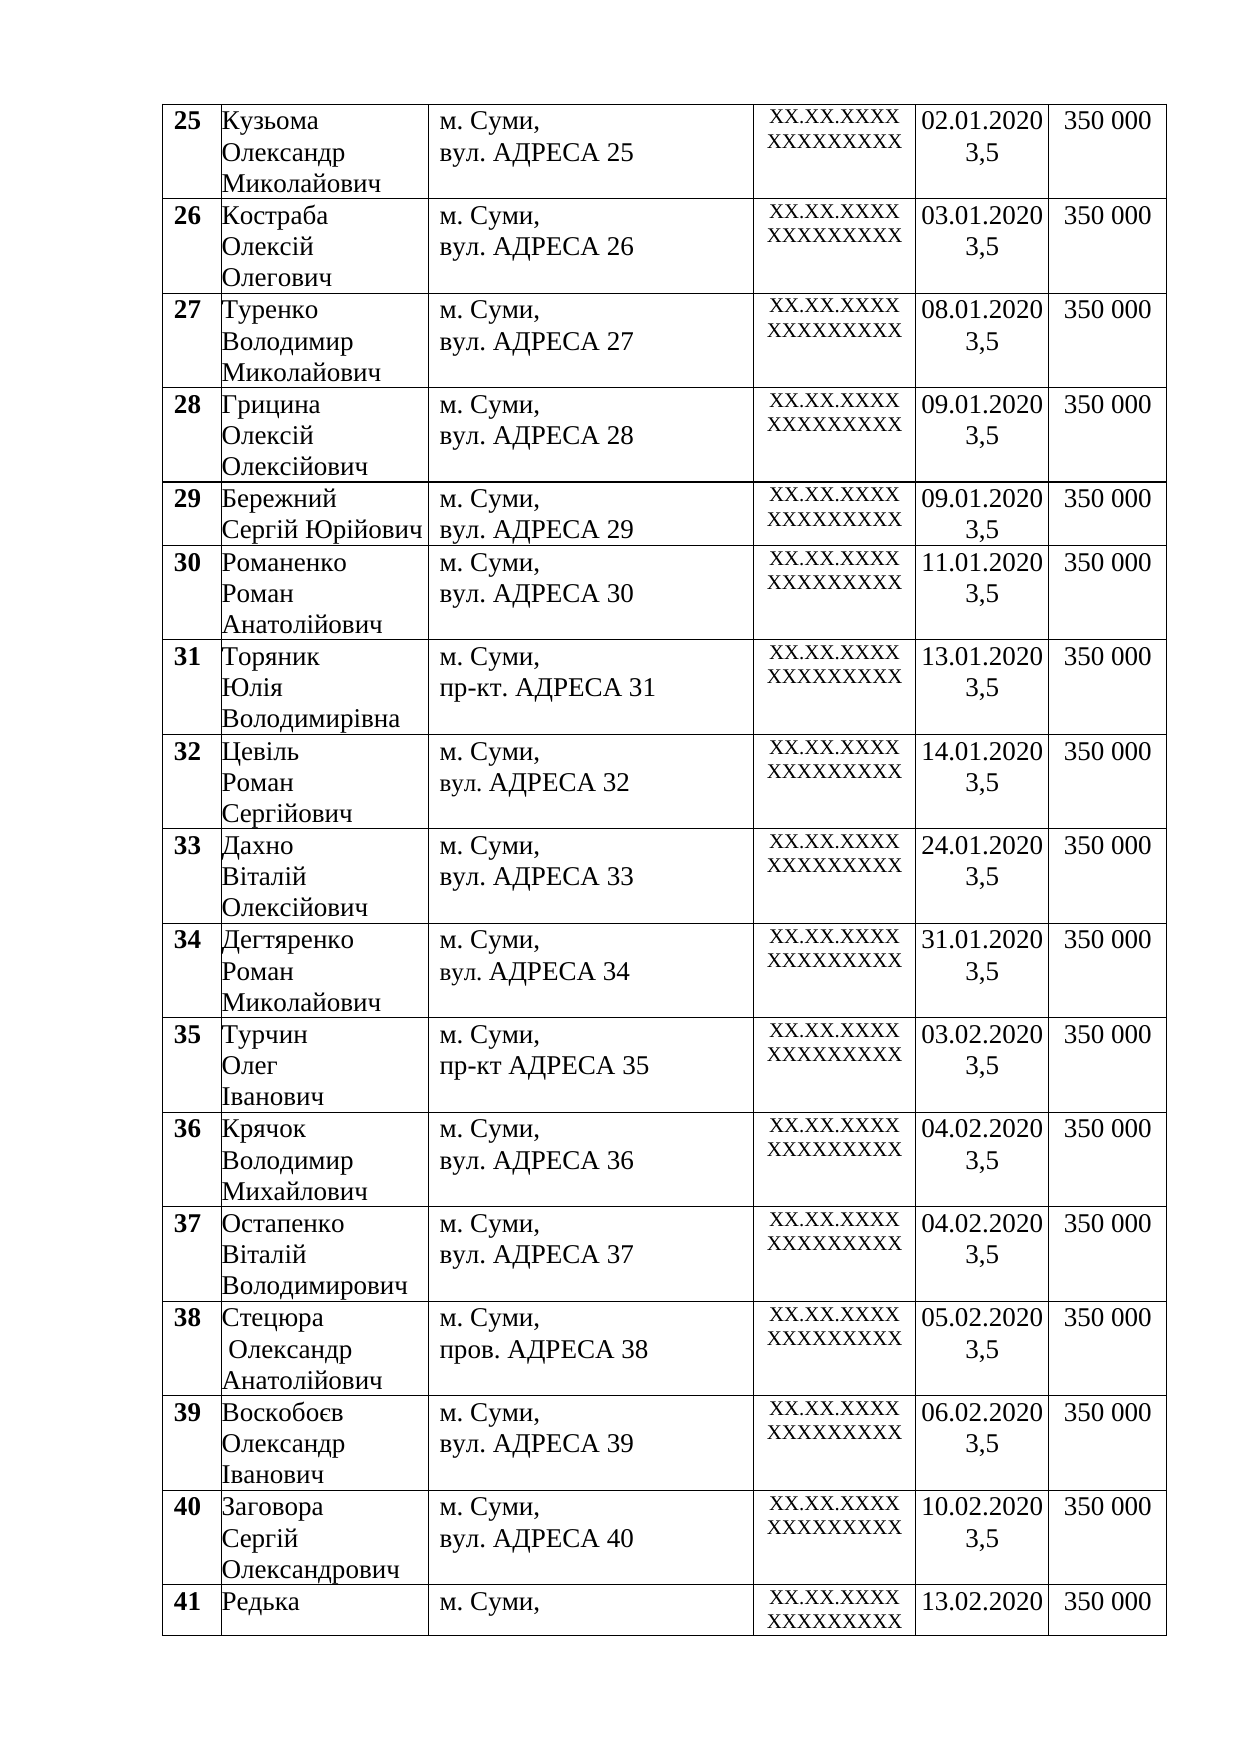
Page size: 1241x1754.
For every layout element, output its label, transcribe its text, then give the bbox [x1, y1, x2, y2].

table_cell м. Суми, вул. АДРЕСА 40 [429, 1491, 753, 1584]
table_cell ХХ.ХХ.ХХХХ ХХХХХХХХХ [754, 924, 915, 1017]
table_cell м. Суми, вул. АДРЕСА 37 [429, 1207, 753, 1301]
table_cell Кузьома Олександр Миколайович [222, 105, 428, 198]
table_cell 02.01.2020 3,5 [916, 105, 1048, 198]
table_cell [754, 105, 915, 198]
table_cell 34 [163, 924, 221, 1017]
table_cell м. Суми, вул. АДРЕСА 27 [429, 294, 753, 387]
table_cell 06.02.2020 3,5 [916, 1396, 1048, 1489]
table_cell 350 000 [1049, 924, 1166, 1017]
table_cell 04.02.2020 3,5 [916, 1207, 1048, 1301]
table_cell 13.02.2020 3,5 [916, 1585, 1048, 1635]
table_cell 27 [163, 294, 221, 387]
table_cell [754, 1585, 915, 1635]
table_cell Цевіль Роман Сергійович [222, 735, 428, 828]
table_cell 350 000 [1049, 294, 1166, 387]
table_cell м. Суми, вул. АДРЕСА 29 [429, 483, 753, 545]
table_cell 350 000 [1049, 1113, 1166, 1206]
table_cell 29 [163, 483, 221, 545]
table_cell м. Суми, вул. АДРЕСА 26 [429, 199, 753, 292]
table_cell ХХ.ХХ.ХХХХ ХХХХХХХХХ [754, 829, 915, 923]
table_cell 36 [163, 1113, 221, 1206]
table_cell Костраба Олексій Олегович [222, 199, 428, 292]
table_cell м. Суми, вул. АДРЕСА 30 [429, 546, 753, 639]
table_cell 350 000 [1049, 199, 1166, 292]
table_cell 03.01.2020 3,5 [916, 199, 1048, 292]
table_cell Туренко Володимир Миколайович [222, 294, 428, 387]
table_cell 31.01.2020 3,5 [916, 924, 1048, 1017]
table_cell 09.01.2020 3,5 [916, 388, 1048, 481]
table_cell 37 [163, 1207, 221, 1301]
table_cell 350 000 [1049, 1018, 1166, 1112]
table_cell ХХ.ХХ.ХХХХ ХХХХХХХХХ [754, 483, 915, 545]
table_cell Остапенко Віталій Володимирович [222, 1207, 428, 1301]
table_cell Крячок Володимир Михайлович [222, 1113, 428, 1206]
table_cell Воскобоєв Олександр Іванович [222, 1396, 428, 1489]
table_cell 39 [163, 1396, 221, 1489]
table_cell Дахно Віталій Олексійович [222, 829, 428, 923]
table_cell Турчин Олег Іванович [222, 1018, 428, 1112]
table_cell ХХ.ХХ.ХХХХ ХХХХХХХХХ [754, 1491, 915, 1584]
table_cell ХХ.ХХ.ХХХХ ХХХХХХХХХ [754, 1396, 915, 1489]
table_cell Грицина Олексій Олексійович [222, 388, 428, 481]
table_cell 10.02.2020 3,5 [916, 1491, 1048, 1584]
table_cell м. Суми, вул. АДРЕСА 33 [429, 829, 753, 923]
table_cell 350 000 [1049, 640, 1166, 734]
table_cell 26 [163, 199, 221, 292]
table_cell 08.01.2020 3,5 [916, 294, 1048, 387]
table_cell Стецюра Олександр Анатолійович [222, 1302, 428, 1395]
table_cell ХХ.ХХ.ХХХХ ХХХХХХХХХ [754, 640, 915, 734]
table_cell м. Суми, пров. АДРЕСА 38 [429, 1302, 753, 1395]
table_cell 32 [163, 735, 221, 828]
table_cell 350 000 [1049, 1585, 1166, 1635]
table_cell 11.01.2020 3,5 [916, 546, 1048, 639]
table_cell ХХ.ХХ.ХХХХ ХХХХХХХХХ [754, 294, 915, 387]
table_cell ХХ.ХХ.ХХХХ ХХХХХХХХХ [754, 388, 915, 481]
table_cell 41 [163, 1585, 221, 1635]
table_cell 350 000 [1049, 735, 1166, 828]
table_cell 350 000 [1049, 1302, 1166, 1395]
table_cell м. Суми, вул. АДРЕСА 32 [429, 735, 753, 828]
table_cell 24.01.2020 3,5 [916, 829, 1048, 923]
table_cell 350 000 [1049, 388, 1166, 481]
table_cell ХХ.ХХ.ХХХХ ХХХХХХХХХ [754, 1207, 915, 1301]
table_cell Романенко Роман Анатолійович [222, 546, 428, 639]
table_cell м. Суми, вул. АДРЕСА 34 [429, 924, 753, 1017]
table_cell м. Суми, вул. АДРЕСА 39 [429, 1396, 753, 1489]
table_cell Бережний Сергій Юрійович [222, 483, 428, 545]
table_cell 350 000 [1049, 483, 1166, 545]
table_cell 350 000 [1049, 105, 1166, 198]
table_cell 35 [163, 1018, 221, 1112]
table_cell 03.02.2020 3,5 [916, 1018, 1048, 1112]
table_cell 350 000 [1049, 546, 1166, 639]
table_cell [222, 1585, 428, 1635]
table_cell ХХ.ХХ.ХХХХ ХХХХХХХХХ [754, 1018, 915, 1112]
table_cell 38 [163, 1302, 221, 1395]
table_cell 25 [163, 105, 221, 198]
table_cell 33 [163, 829, 221, 923]
table_cell ХХ.ХХ.ХХХХ ХХХХХХХХХ [754, 1302, 915, 1395]
table_cell Дегтяренко Роман Миколайович [222, 924, 428, 1017]
table_cell ХХ.ХХ.ХХХХ ХХХХХХХХХ [754, 546, 915, 639]
table_cell 04.02.2020 3,5 [916, 1113, 1048, 1206]
table_cell ХХ.ХХ.ХХХХ ХХХХХХХХХ [754, 735, 915, 828]
table_cell Заговора Сергій Олександрович [222, 1491, 428, 1584]
table_cell 05.02.2020 3,5 [916, 1302, 1048, 1395]
table_cell 350 000 [1049, 1396, 1166, 1489]
table_cell ХХ.ХХ.ХХХХ ХХХХХХХХХ [754, 199, 915, 292]
table_cell 31 [163, 640, 221, 734]
table_cell 09.01.2020 3,5 [916, 483, 1048, 545]
table_cell м. Суми, вул. АДРЕСА 28 [429, 388, 753, 481]
table_cell м. Суми, пр-кт АДРЕСА 35 [429, 1018, 753, 1112]
table_cell 350 000 [1049, 1491, 1166, 1584]
table_cell 40 [163, 1491, 221, 1584]
table_cell 350 000 [1049, 1207, 1166, 1301]
table_cell м. Суми, вул. АДРЕСА 25 [429, 105, 753, 198]
table_cell 30 [163, 546, 221, 639]
table_cell 14.01.2020 3,5 [916, 735, 1048, 828]
table_cell м. Суми, пр-кт. АДРЕСА 31 [429, 640, 753, 734]
table_cell 28 [163, 388, 221, 481]
table_cell Торяник Юлія Володимирівна [222, 640, 428, 734]
table_cell ХХ.ХХ.ХХХХ ХХХХХХХХХ [754, 1113, 915, 1206]
table_cell м. Суми, вул. АДРЕСА 36 [429, 1113, 753, 1206]
table_cell 350 000 [1049, 829, 1166, 923]
table_cell 13.01.2020 3,5 [916, 640, 1048, 734]
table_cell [429, 1585, 753, 1635]
